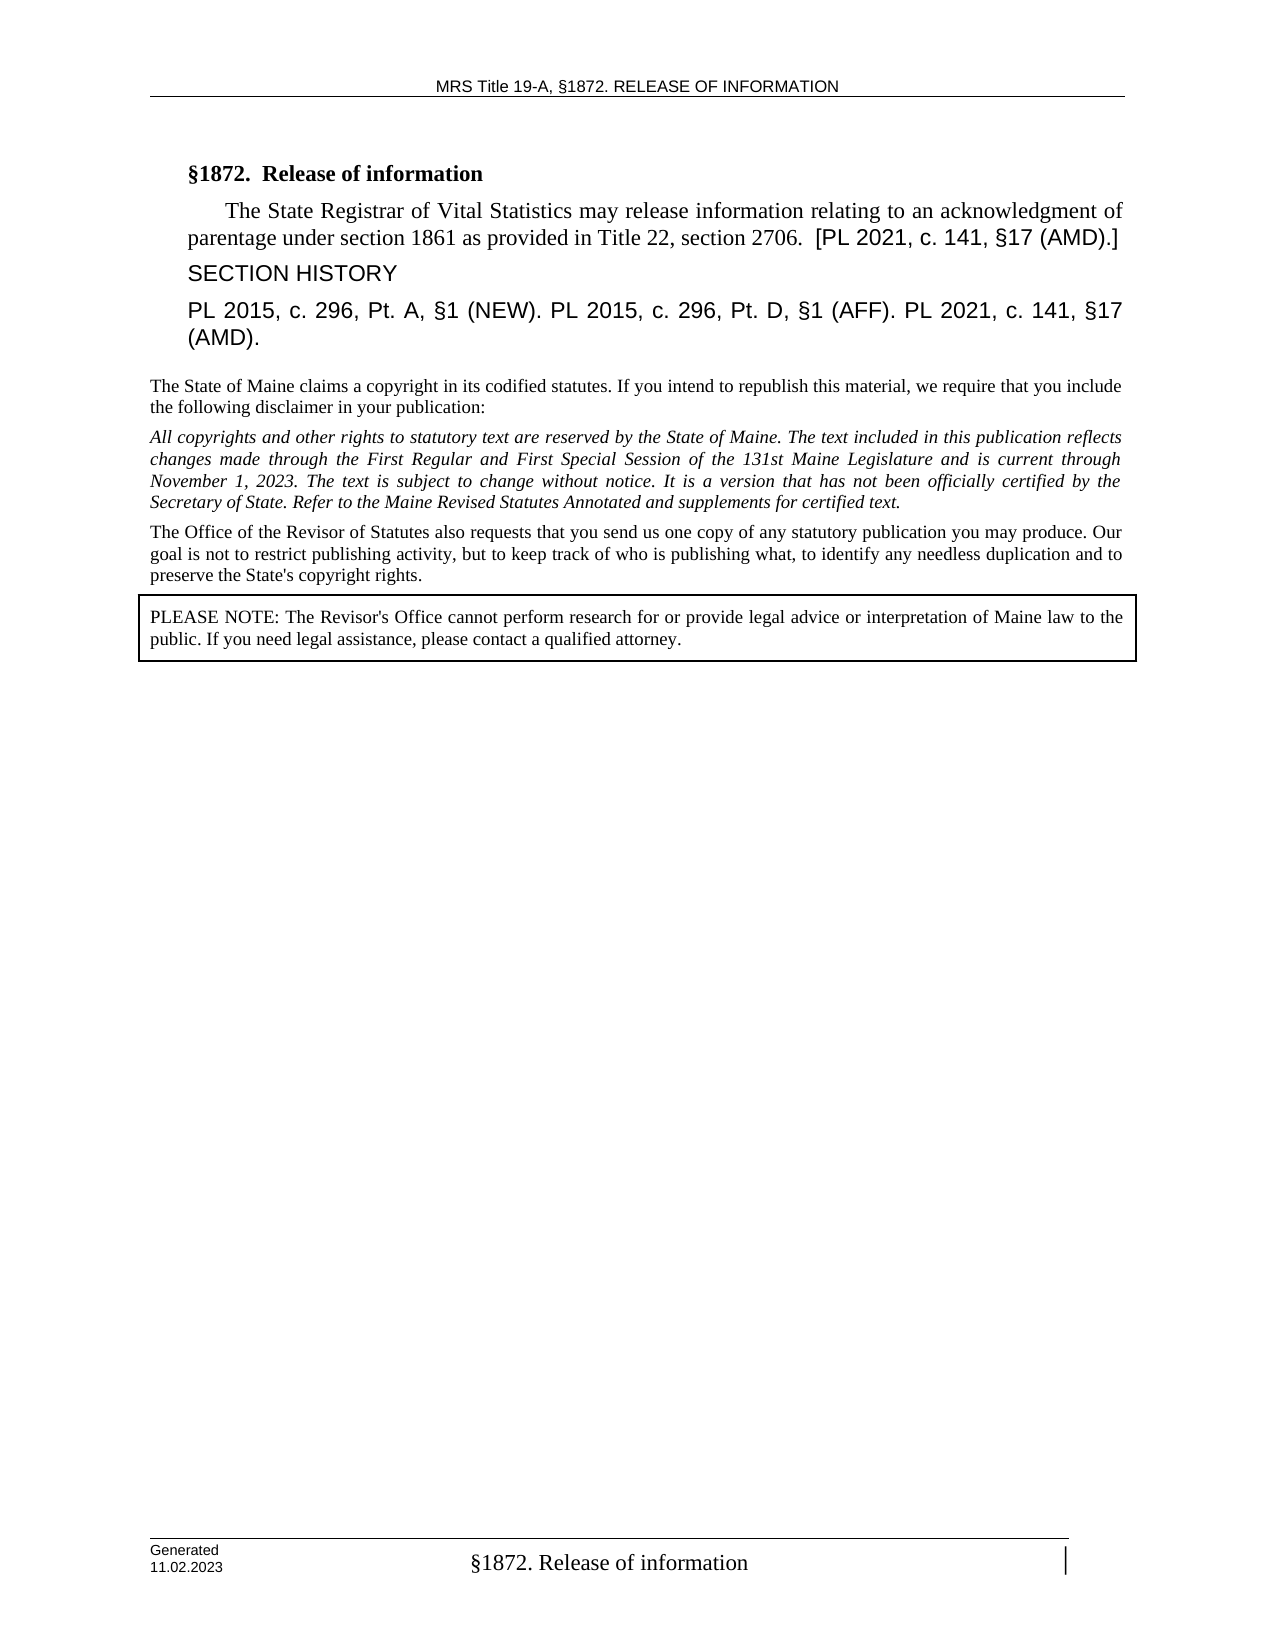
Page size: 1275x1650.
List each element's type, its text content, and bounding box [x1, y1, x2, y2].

text The State Registrar of Vital Statistics may release information relating to an acknowledgment of parentage under section 1861 as provided in Title 22, section 2706. [PL 2021, c. 141, §17 (AMD).] [187, 197, 1125, 250]
text PLEASE NOTE: The Revisor's Office cannot perform research for or provide legal advice or interpretation of Maine law to the public. If you need legal assistance, please contact a qualified attorney. [140, 596, 1135, 660]
text The Office of the Revisor of Statutes also requests that you send us one copy of any statutory publication you may produce. Our goal is not to restrict publishing activity, but to keep track of who is publishing what, to identify any needless duplication and to preserve the State's copyright rights. [150, 521, 1125, 586]
text §1872. Release of information [187, 160, 1125, 187]
text The State of Maine claims a copyright in its codified statutes. If you intend to republish this material, we require that you include the following disclaimer in your publication: [150, 375, 1125, 418]
text All copyrights and other rights to statutory text are reserved by the State of Maine. The text included in this publication reflects changes made through the First Regular and First Special Session of the 131st Maine Legislature and is current through November 1, 2023 . The text is subject to change without notice. It is a version that has not been officially certified by the Secretary of State. Refer to the Maine Revised Statutes Annotated and supplements for certified text. [150, 426, 1125, 513]
text SECTION HISTORY [187, 260, 1125, 287]
text PL 2015, c. 296, Pt. A, §1 (NEW). PL 2015, c. 296, Pt. D, §1 (AFF). PL 2021, c. 141, §17 (AMD). [187, 297, 1125, 350]
